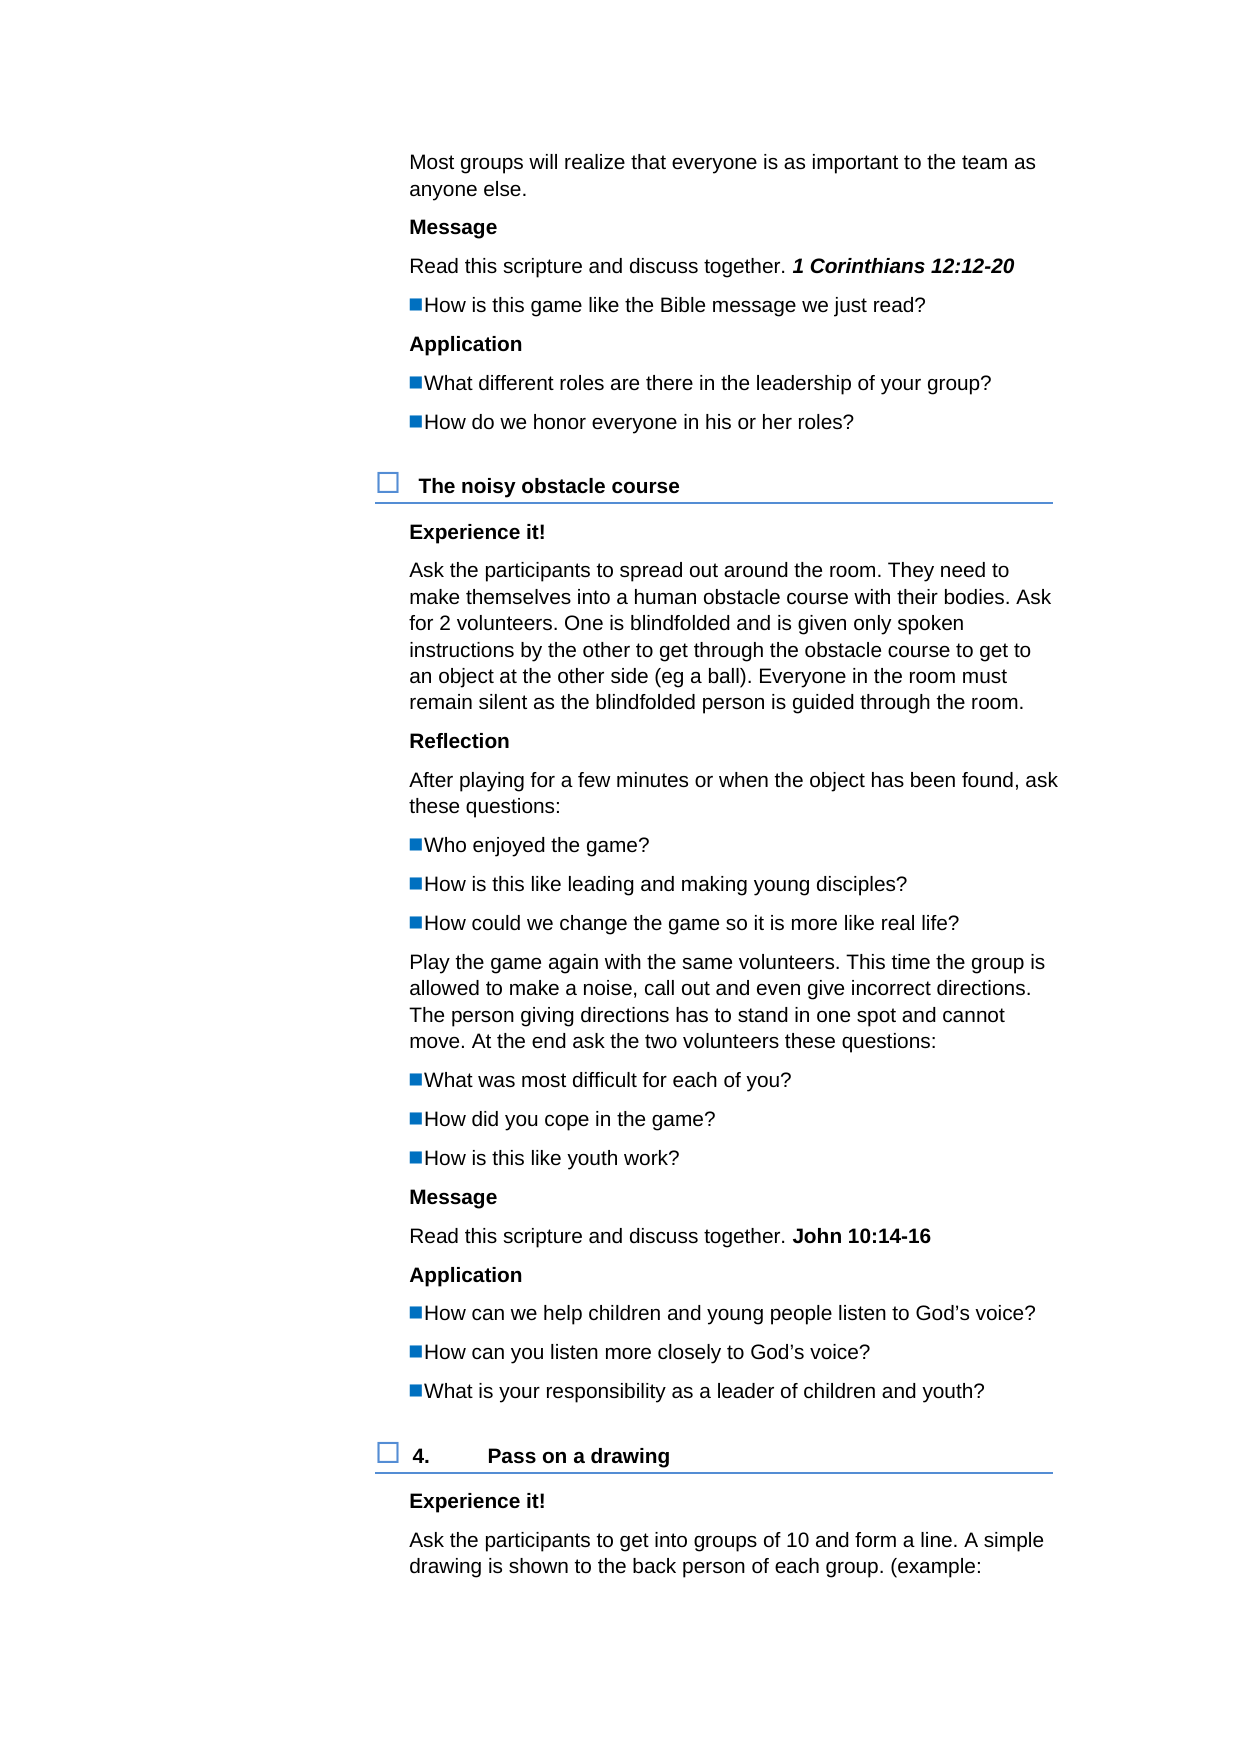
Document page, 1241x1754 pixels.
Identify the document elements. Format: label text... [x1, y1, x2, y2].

text How is this like youth work? [408, 1146, 1107, 1170]
subtitle The noisy obstacle course [375, 474, 1053, 502]
text What was most difficult for each of you? [408, 1068, 1107, 1092]
text How is this game like the Bible message we just read? [408, 293, 1107, 317]
text What different roles are there in the leadership of your group? [408, 371, 1107, 395]
text Reflection [409, 729, 1059, 753]
text Read this scripture and discuss together. 1 Corinthians 12:12-20 [409, 254, 1059, 278]
text Who enjoyed the game? [408, 833, 1107, 857]
text How can we help children and young people listen to God’s voice? [408, 1301, 1107, 1325]
text How did you cope in the game? [408, 1107, 1107, 1131]
subtitle 4. Pass on a drawing [375, 1443, 1053, 1472]
text Experience it! [409, 1489, 1059, 1513]
text Play the game again with the same volunteers. This time the group is allowed to make a noise, call out and even give incorrect directions. The person giving directions has to stand in one spot and cannot move. At the end ask the two volunteers these questions: [409, 950, 1059, 1053]
text Application [409, 332, 1059, 356]
text How can you listen more closely to God’s voice? [408, 1340, 1107, 1364]
text Read this scripture and discuss together. John 10:14-16 [409, 1223, 1059, 1247]
text How could we change the game so it is more like real life? [408, 911, 1107, 935]
text Message [409, 215, 1059, 239]
text Experience it! [409, 519, 1059, 543]
text How do we honor everyone in his or her roles? [408, 410, 1107, 434]
text Message [409, 1185, 1059, 1209]
text After playing for a few minutes or when the object has been found, ask these questions: [409, 768, 1059, 818]
text How is this like leading and making young disciples? [408, 872, 1107, 896]
text Application [409, 1262, 1059, 1286]
text Most groups will realize that everyone is as important to the team as anyone else. [409, 150, 1059, 200]
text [409, 1528, 1059, 1578]
text What is your responsibility as a leader of children and youth? [408, 1379, 1107, 1403]
text Ask the participants to spread out around the room. They need to make themselves into a human obstacle course with their bodies. Ask for 2 volunteers. One is blindfolded and is given only spoken instructions by the other to get through the obstacle course to get to an object at the other side (eg a ball). Everyone in the room must remain silent as the blindfolded person is guided through the room. [409, 558, 1059, 714]
